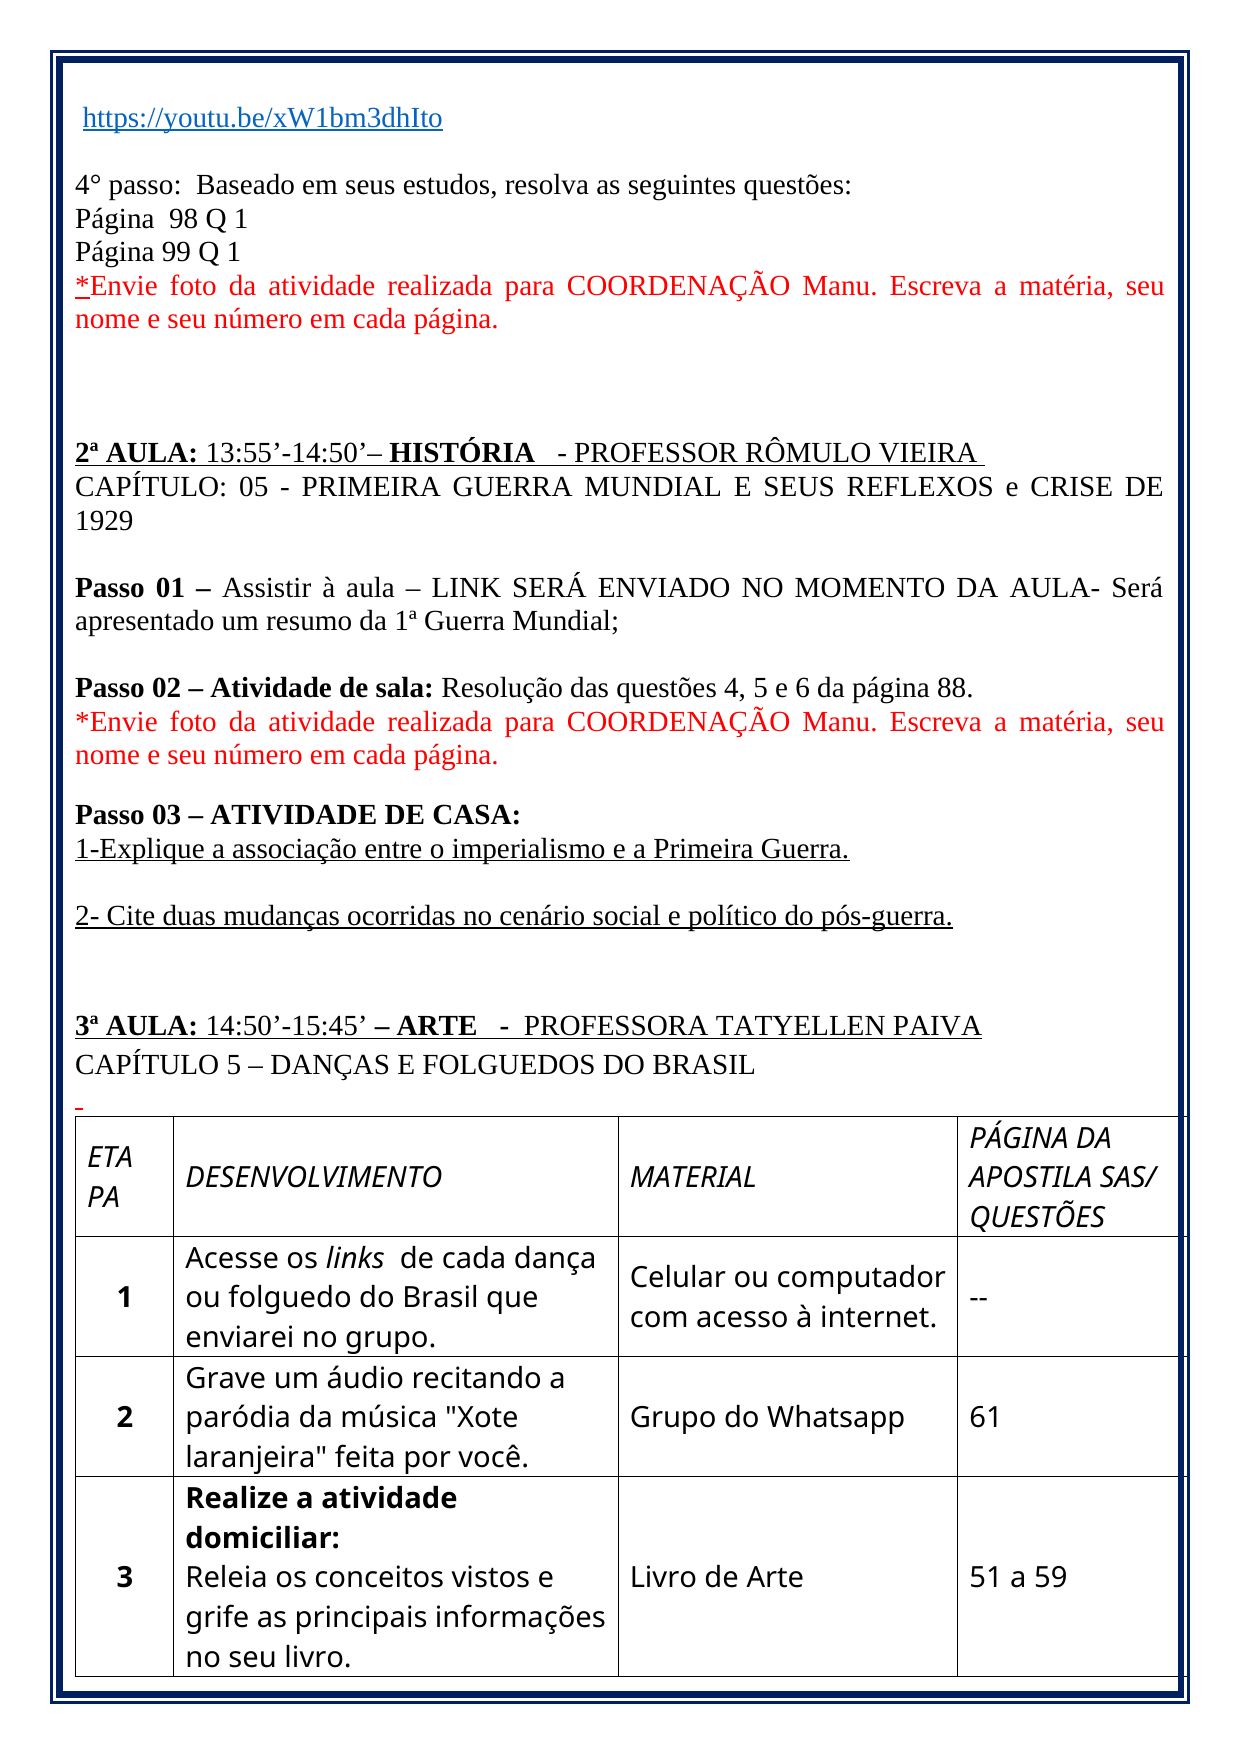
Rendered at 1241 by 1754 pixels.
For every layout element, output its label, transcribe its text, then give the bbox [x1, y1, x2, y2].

text 2- Cite duas mudanças ocorridas no cenário social e político do pós-guerra. [75, 898, 1165, 931]
text CAPÍTULO 5 – DANÇAS E FOLGUEDOS DO BRASIL [75, 1047, 1165, 1081]
text Passo 01 – Assistir à aula – LINK SERÁ ENVIADO NO MOMENTO DA AULA- Será apresentado um resumo da 1ª Guerra Mundial; [75, 570, 1165, 637]
table_cell Grupo do Whatsapp [619, 1357, 957, 1476]
table_header ETA PA [76, 1117, 173, 1236]
text Passo 03 – ATIVIDADE DE CASA: [75, 797, 1165, 831]
text 4° passo: Baseado em seus estudos, resolva as seguintes questões: [75, 167, 1165, 201]
table_cell Acesse os links de cada dança ou folguedo do Brasil que enviarei no grupo. [174, 1237, 618, 1356]
table_header PÁGINA DA APOSTILA SAS/ QUESTÕES [958, 1117, 1178, 1236]
table_cell 2 [76, 1357, 173, 1476]
text 2ª AULA: 13:55’-14:50’– HISTÓRIA - PROFESSOR RÔMULO VIEIRA [75, 436, 1165, 469]
table_header DESENVOLVIMENTO [174, 1117, 618, 1236]
text 1-Explique a associação entre o imperialismo e a Primeira Guerra. [75, 831, 1165, 864]
table_cell Celular ou computador com acesso à internet. [619, 1237, 957, 1356]
table_cell 1 [76, 1237, 173, 1356]
table_header MATERIAL [619, 1117, 957, 1236]
table_cell 61 [958, 1357, 1178, 1476]
text CAPÍTULO: 05 - PRIMEIRA GUERRA MUNDIAL E SEUS REFLEXOS e CRISE DE 1929 [75, 469, 1165, 536]
table_cell Realize a atividade domiciliar: Releia os conceitos vistos e grife as principais informações no seu livro. [174, 1477, 618, 1676]
table_cell Grave um áudio recitando a paródia da música "Xote laranjeira" feita por você. [174, 1357, 618, 1476]
text *Envie foto da atividade realizada para COORDENAÇÃO Manu. Escreva a matéria, seu nome e seu número em cada página. [75, 704, 1165, 771]
text Página 98 Q 1 [75, 201, 1165, 234]
text https://youtu.be/xW1bm3dhIto [75, 100, 1165, 134]
table_cell Livro de Arte [619, 1477, 957, 1676]
text 3ª AULA: 14:50’-15:45’ – ARTE - PROFESSORA TATYELLEN PAIVA [75, 1008, 1165, 1042]
text *Envie foto da atividade realizada para COORDENAÇÃO Manu. Escreva a matéria, seu nome e seu número em cada página. [75, 268, 1165, 335]
text Passo 02 – Atividade de sala: Resolução das questões 4, 5 e 6 da página 88. [75, 670, 1165, 704]
table_cell 3 [76, 1477, 173, 1676]
table_cell -- [958, 1237, 1178, 1356]
text Página 99 Q 1 [75, 234, 1165, 268]
table_cell 51 a 59 [958, 1477, 1178, 1676]
